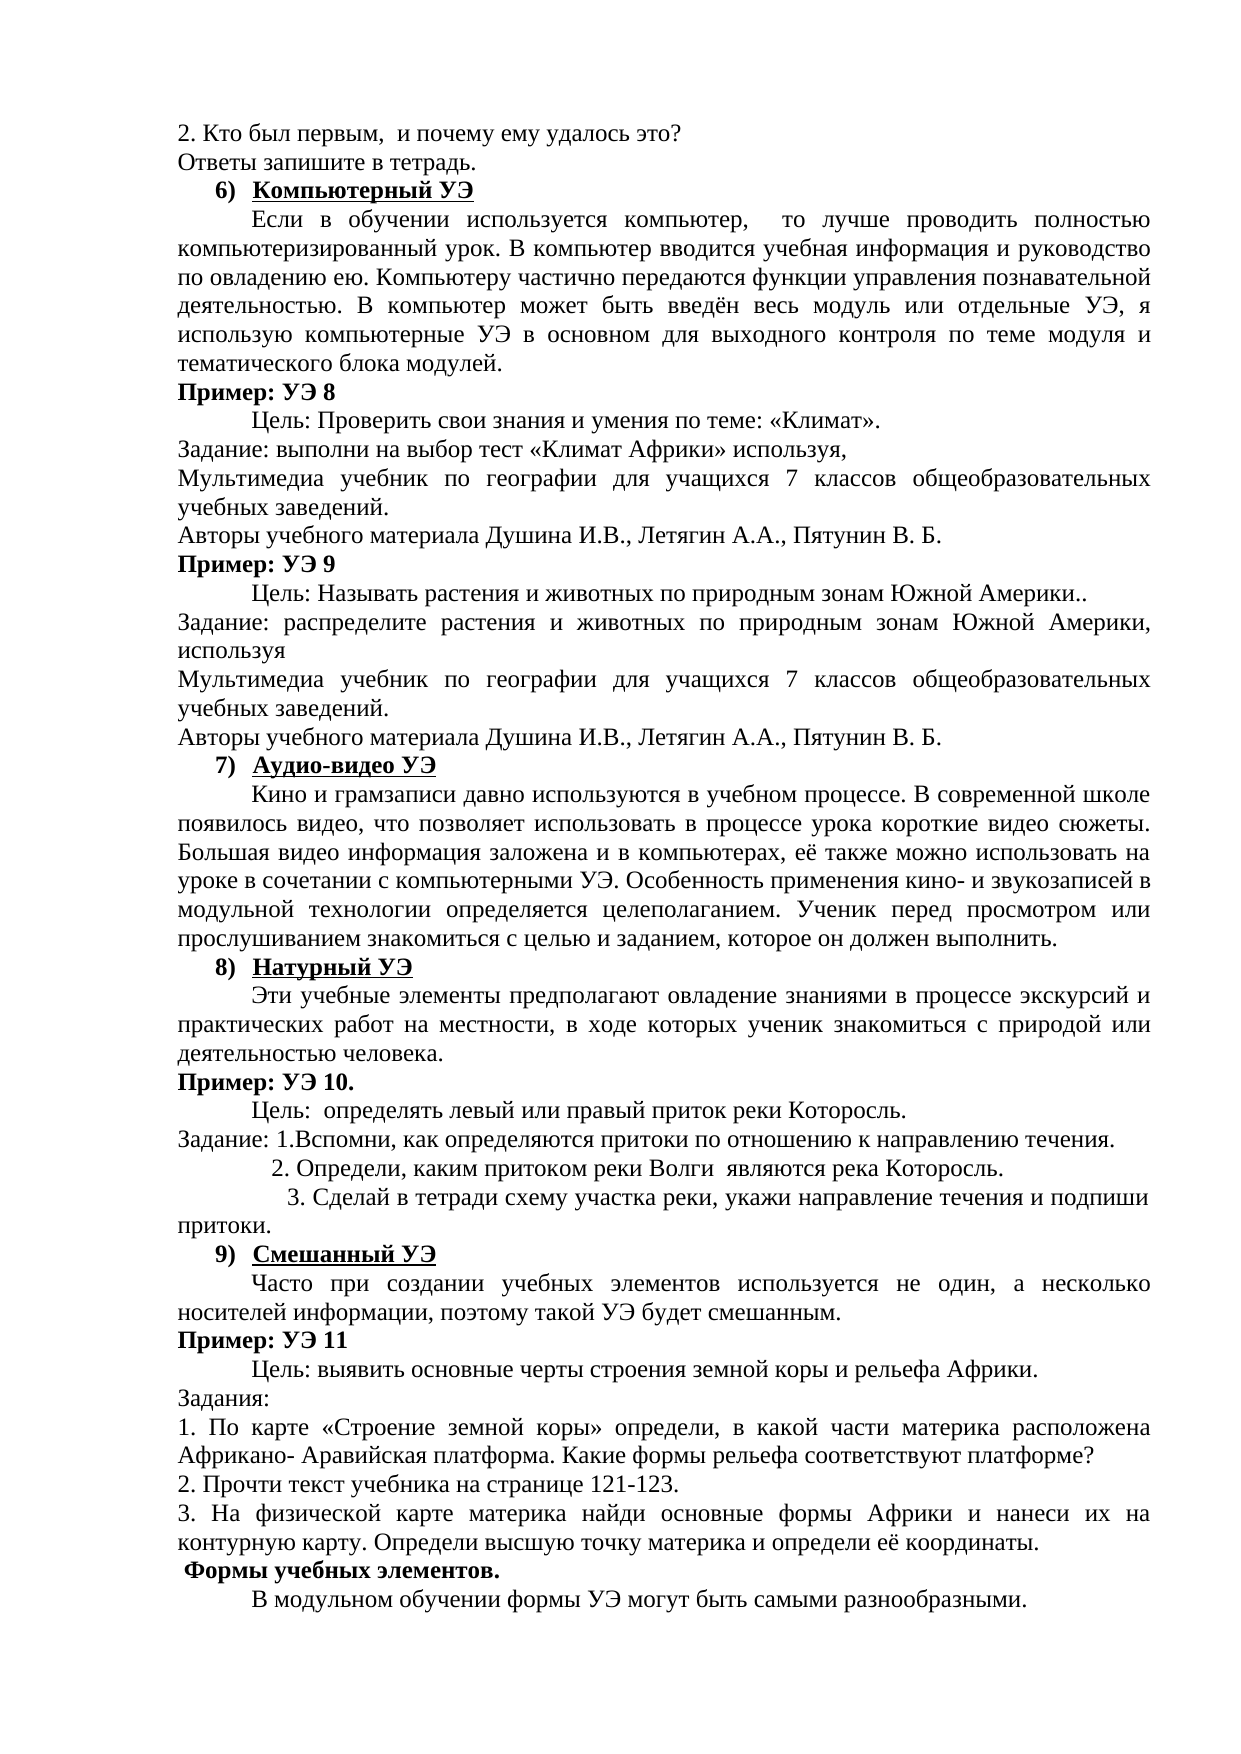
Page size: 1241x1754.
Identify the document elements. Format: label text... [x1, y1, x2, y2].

text Эти учебные элементы предполагают овладение знаниями в процессе экскурсий и практических работ на местности, в ходе которых ученик знакомиться с природой или деятельностью человека. [177, 981, 1152, 1067]
text Пример: УЭ 10. [177, 1067, 1152, 1096]
text Цель: Проверить свои знания и умения по теме: «Климат». [177, 406, 1152, 434]
text Мультимедиа учебник по географии для учащихся 7 классов общеобразовательных учебных заведений. [177, 463, 1152, 521]
text Авторы учебного материала Душина И.В., Летягин А.А., Пятунин В. Б. [177, 722, 1152, 751]
text Пример: УЭ 11 [177, 1326, 1152, 1354]
text Цель: определять левый или правый приток реки Которосль. [177, 1096, 1152, 1124]
text Авторы учебного материала Душина И.В., Летягин А.А., Пятунин В. Б. [177, 521, 1152, 549]
text Если в обучении используется компьютер, то лучше проводить полностью компьютеризированный урок. В компьютер вводится учебная информация и руководство по овладению ею. Компьютеру частично передаются функции управления познавательной деятельностью. В компьютер может быть введён весь модуль или отдельные УЭ, я использую компьютерные УЭ в основном для выходного контроля по теме модуля и тематического блока модулей. [177, 204, 1152, 377]
text 1. По карте «Строение земной коры» определи, в какой части материка расположена Африкано- Аравийская платформа. Какие формы рельефа соответствуют платформе? [177, 1412, 1152, 1469]
list Смешанный УЭ [215, 1239, 1152, 1268]
list Компьютерный УЭ [215, 176, 1152, 204]
list Аудио-видео УЭ [215, 751, 1152, 779]
text Пример: УЭ 8 [177, 377, 1152, 406]
text Пример: УЭ 9 [177, 549, 1152, 578]
text Кино и грамзаписи давно используются в учебном процессе. В современной школе появилось видео, что позволяет использовать в процессе урока короткие видео сюжеты. Большая видео информация заложена и в компьютерах, её также можно использовать на уроке в сочетании с компьютерными УЭ. Особенность применения кино- и звукозаписей в модульной технологии определяется целеполаганием. Ученик перед просмотром или прослушиванием знакомиться с целью и заданием, которое он должен выполнить. [177, 779, 1152, 952]
text Часто при создании учебных элементов используется не один, а несколько носителей информации, поэтому такой УЭ будет смешанным. [177, 1268, 1152, 1326]
text Задание: выполни на выбор тест «Климат Африки» используя, [177, 434, 1152, 463]
text 2. Определи, каким притоком реки Волги являются река Которосль. [177, 1153, 1152, 1182]
text 3. На физической карте материка найди основные формы Африки и нанеси их на контурную карту. Определи высшую точку материка и определи её координаты. [177, 1498, 1152, 1556]
list Натурный УЭ [215, 952, 1152, 981]
text 2. Кто был первым, и почему ему удалось это? [177, 118, 1152, 147]
text Цель: выявить основные черты строения земной коры и рельефа Африки. [177, 1354, 1152, 1383]
text Формы учебных элементов. [177, 1556, 1152, 1584]
text Задание: распределите растения и животных по природным зонам Южной Америки, используя [177, 607, 1152, 664]
text 2. Прочти текст учебника на странице 121-123. [177, 1469, 1152, 1498]
text Мультимедиа учебник по географии для учащихся 7 классов общеобразовательных учебных заведений. [177, 664, 1152, 722]
text В модульном обучении формы УЭ могут быть самыми разнообразными. [177, 1584, 1152, 1613]
text Ответы запишите в тетрадь. [177, 147, 1152, 176]
text Задание: 1.Вспомни, как определяются притоки по отношению к направлению течения. [177, 1124, 1152, 1153]
text Цель: Называть растения и животных по природным зонам Южной Америки.. [177, 578, 1152, 607]
text 3. Сделай в тетради схему участка реки, укажи направление течения и подпиши притоки. [177, 1182, 1152, 1239]
text Задания: [177, 1383, 1152, 1412]
